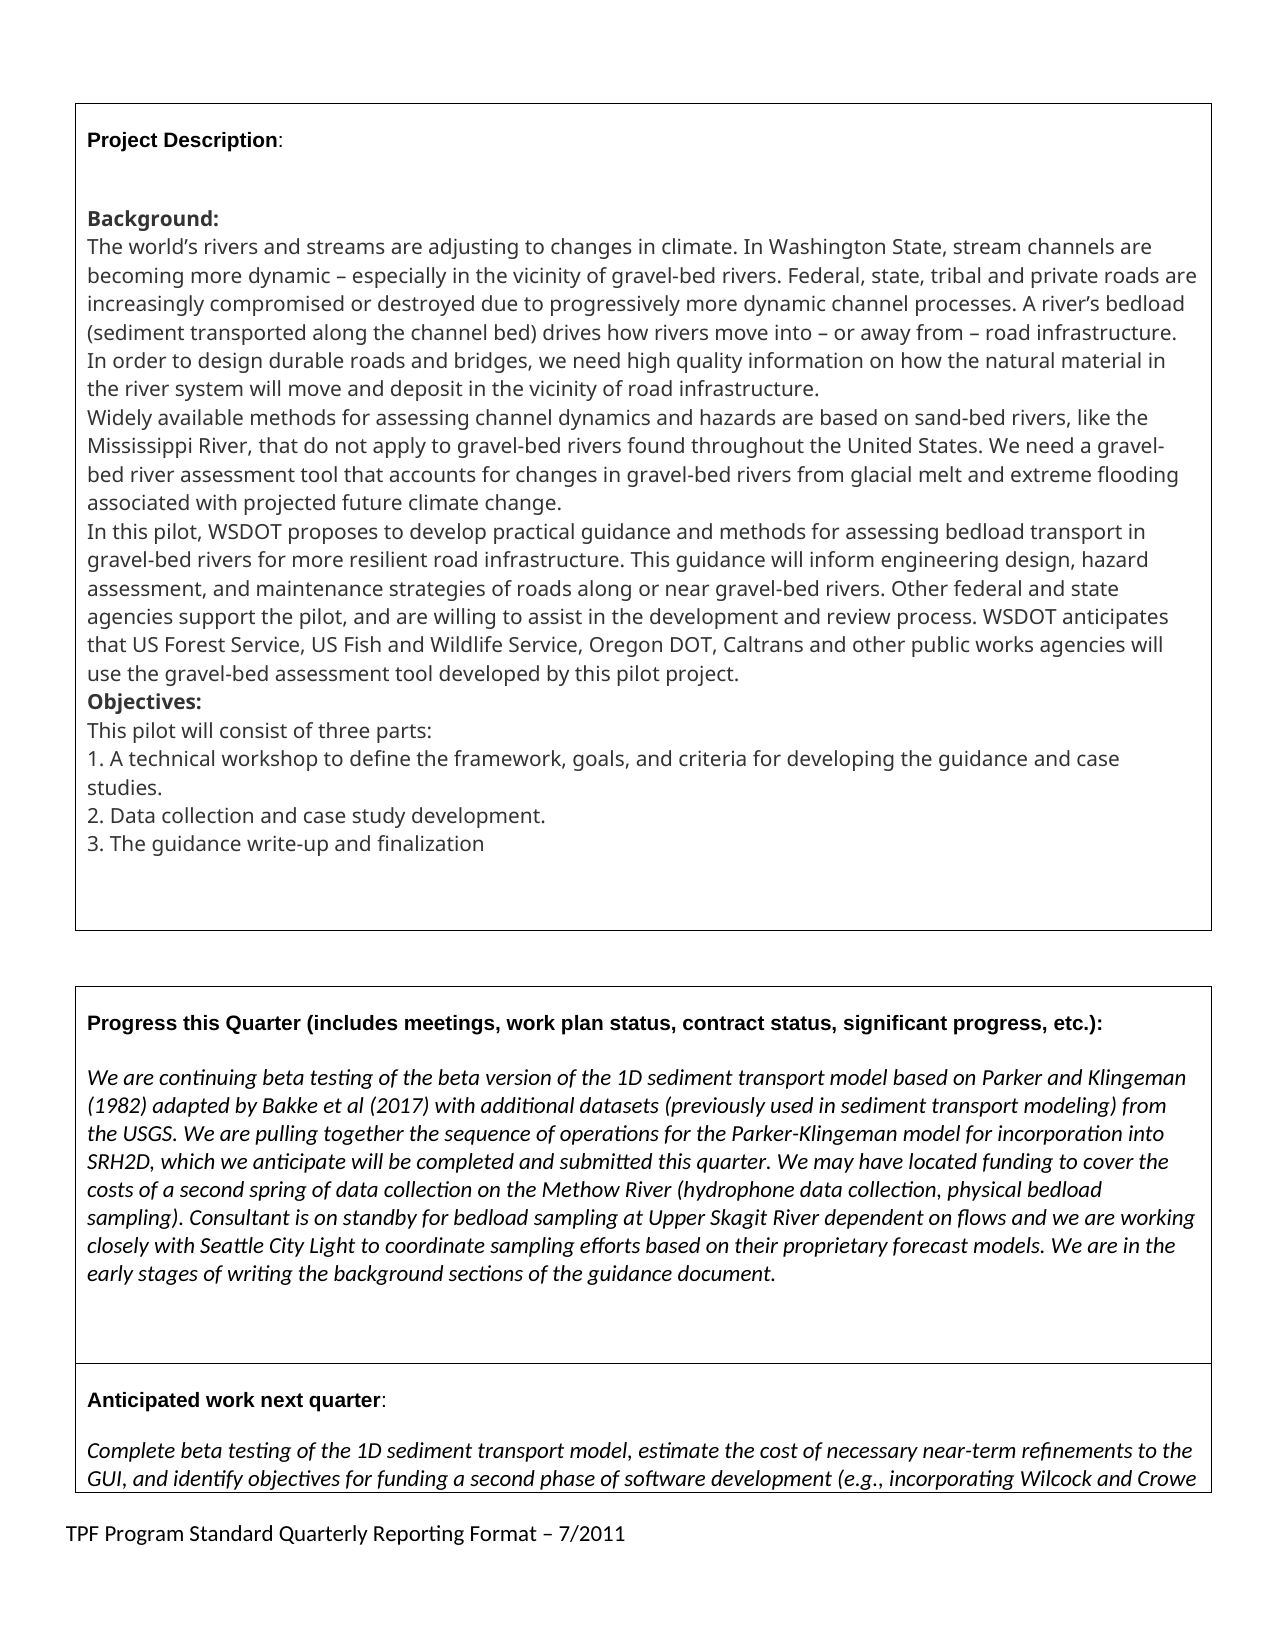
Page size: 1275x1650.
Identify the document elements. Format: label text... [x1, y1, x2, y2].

table_header Project Description: Background: The world’s rivers and streams are adjusting to changes in climate. In Washington State, stream channels are becoming more dynamic – especially in the vicinity of gravel-bed rivers. Federal, state, tribal and private roads are increasingly compromised or destroyed due to progressively more dynamic channel processes. A river’s bedload (sediment transported along the channel bed) drives how rivers move into – or away from – road infrastructure. In order to design durable roads and bridges, we need high quality information on how the natural material in the river system will move and deposit in the vicinity of road infrastructure. Widely available methods for assessing channel dynamics and hazards are based on sand-bed rivers, like the Mississippi River, that do not apply to gravel-bed rivers found throughout the United States. We need a gravel-bed river assessment tool that accounts for changes in gravel-bed rivers from glacial melt and extreme flooding associated with projected future climate change. In this pilot, WSDOT proposes to develop practical guidance and methods for assessing bedload transport in gravel-bed rivers for more resilient road infrastructure. This guidance will inform engineering design, hazard assessment, and maintenance strategies of roads along or near gravel-bed rivers. Other federal and state agencies support the pilot, and are willing to assist in the development and review process. WSDOT anticipates that US Forest Service, US Fish and Wildlife Service, Oregon DOT, Caltrans and other public works agencies will use the gravel-bed assessment tool developed by this pilot project. Objectives: This pilot will consist of three parts: 1. A technical workshop to define the framework, goals, and criteria for developing the guidance and case studies. 2. Data collection and case study development. 3. The guidance write-up and finalization [76, 104, 1211, 930]
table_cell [76, 1364, 1211, 1492]
table_header Progress this Quarter (includes meetings, work plan status, contract status, significant progress, etc.): We are continuing beta testing of the beta version of the 1D sediment transport model based on Parker and Klingeman (1982) adapted by Bakke et al (2017) with additional datasets (previously used in sediment transport modeling) from the USGS. We are pulling together the sequence of operations for the Parker-Klingeman model for incorporation into SRH2D, which we anticipate will be completed and submitted this quarter. We may have located funding to cover the costs of a second spring of data collection on the Methow River (hydrophone data collection, physical bedload sampling). Consultant is on standby for bedload sampling at Upper Skagit River dependent on flows and we are working closely with Seattle City Light to coordinate sampling efforts based on their proprietary forecast models. We are in the early stages of writing the background sections of the guidance document. [76, 987, 1211, 1363]
